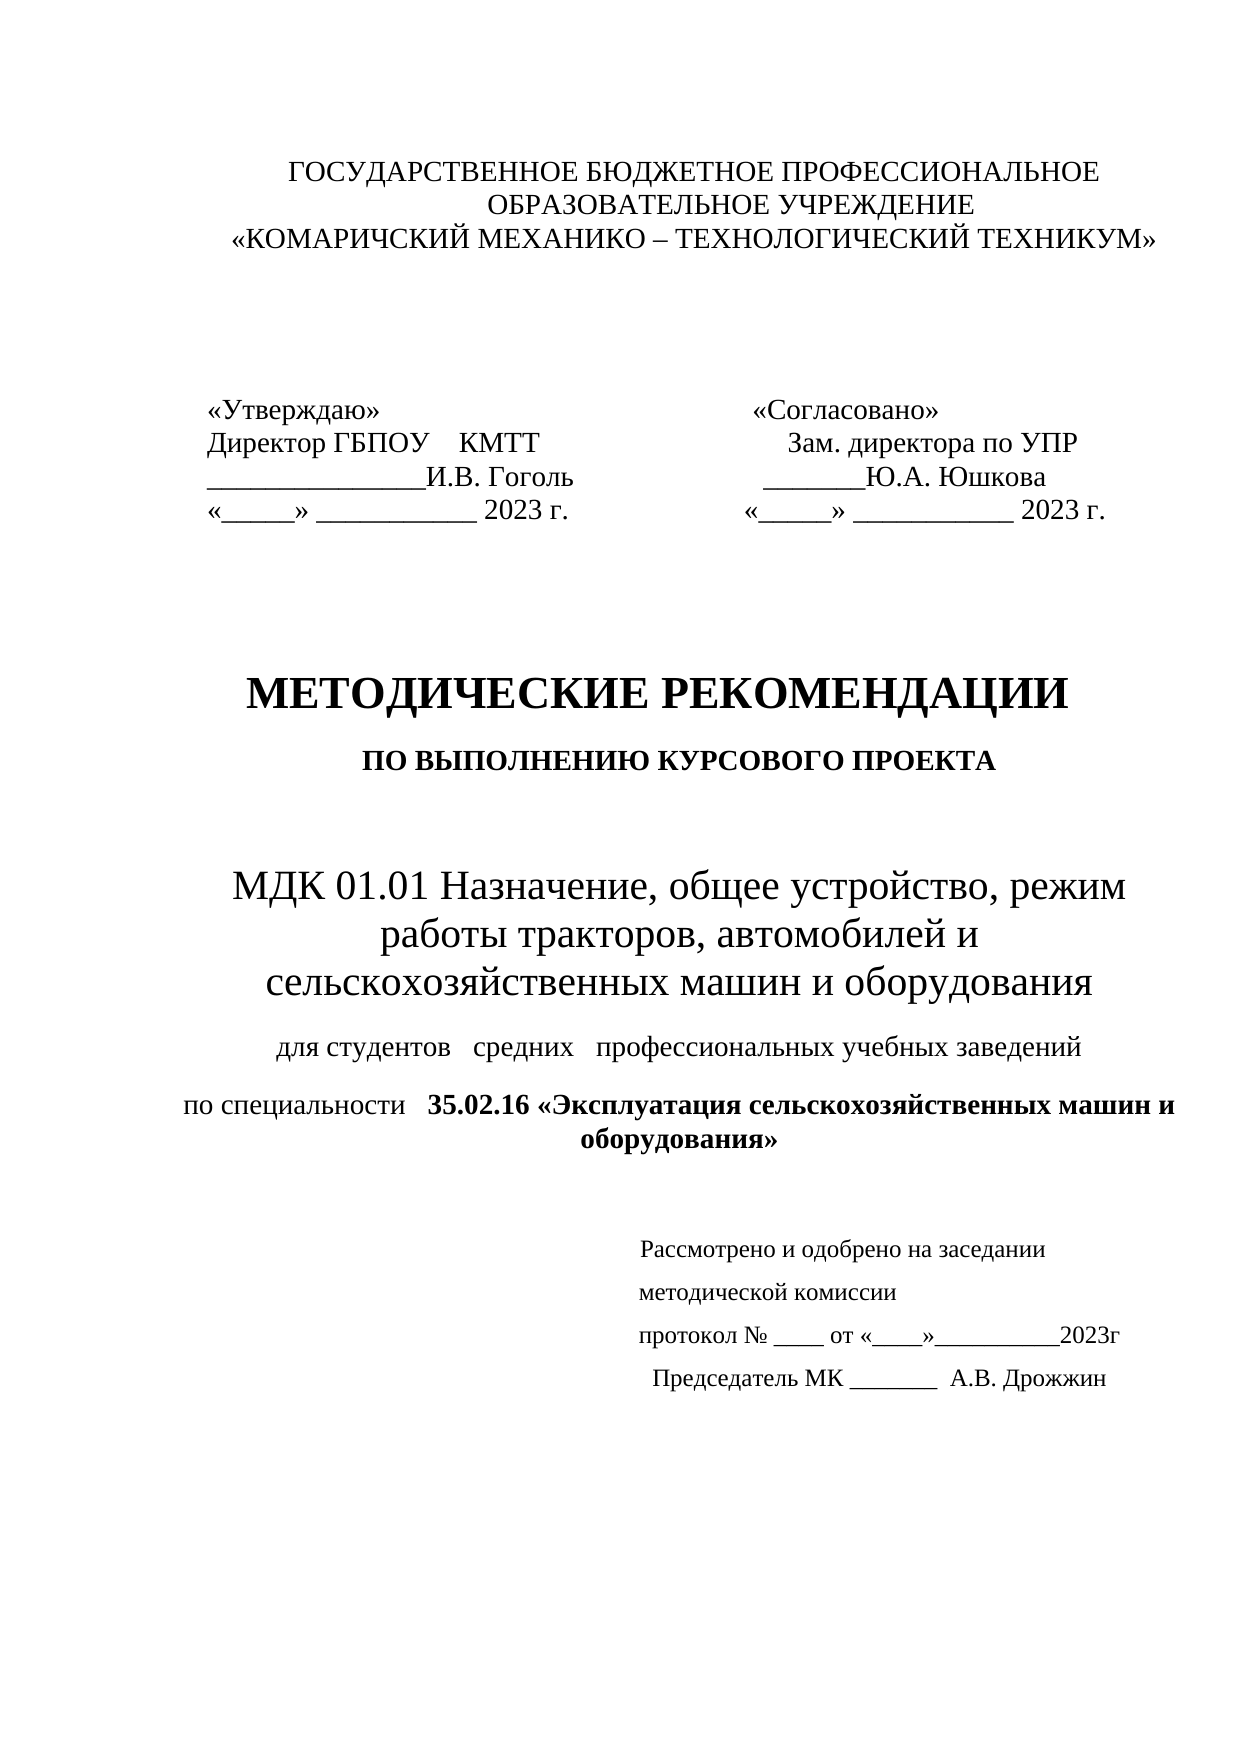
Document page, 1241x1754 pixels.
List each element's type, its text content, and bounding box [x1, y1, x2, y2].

text ПО ВЫПОЛНЕНИЮ КУРСОВОГО ПРОЕКТА [177, 743, 1181, 777]
text МЕТОДИЧЕСКИЕ РЕКОМЕНДАЦИИ [177, 665, 1181, 718]
text _______________И.В. Гоголь _______Ю.А. Юшкова [207, 459, 1181, 492]
text ГОСУДАРСТВЕННОЕ БЮДЖЕТНОЕ ПРОФЕССИОНАЛЬНОЕ ОБРАЗОВАТЕЛЬНОЕ УЧРЕЖДЕНИЕ [207, 154, 1181, 221]
text для студентов средних профессиональных учебных заведений [177, 1029, 1181, 1062]
text «КОМАРИЧСКИЙ МЕХАНИКО – ТЕХНОЛОГИЧЕСКИЙ ТЕХНИКУМ» [207, 221, 1181, 254]
text «Утверждаю» «Согласовано» [207, 392, 1181, 425]
text Рассмотрено и одобрено на заседании [177, 1234, 1181, 1263]
text методической комиссии [620, 1277, 1181, 1306]
text по специальности 35.02.16 «Эксплуатация сельскохозяйственных машин и оборудования» [177, 1087, 1181, 1154]
text Председатель МК _______ А.В. Дрожжин [177, 1363, 1181, 1392]
text протокол № ____ от «____»__________2023г [620, 1320, 1196, 1349]
text «_____» ___________ 2023 г. «_____» ___________ 2023 г. [207, 492, 1181, 526]
text МДК 01.01 Назначение, общее устройство, режим работы тракторов, автомобилей и сельскохозяйственных машин и оборудования [177, 860, 1181, 1004]
text Директор ГБПОУ КМТТ Зам. директора по УПР [207, 425, 1181, 459]
